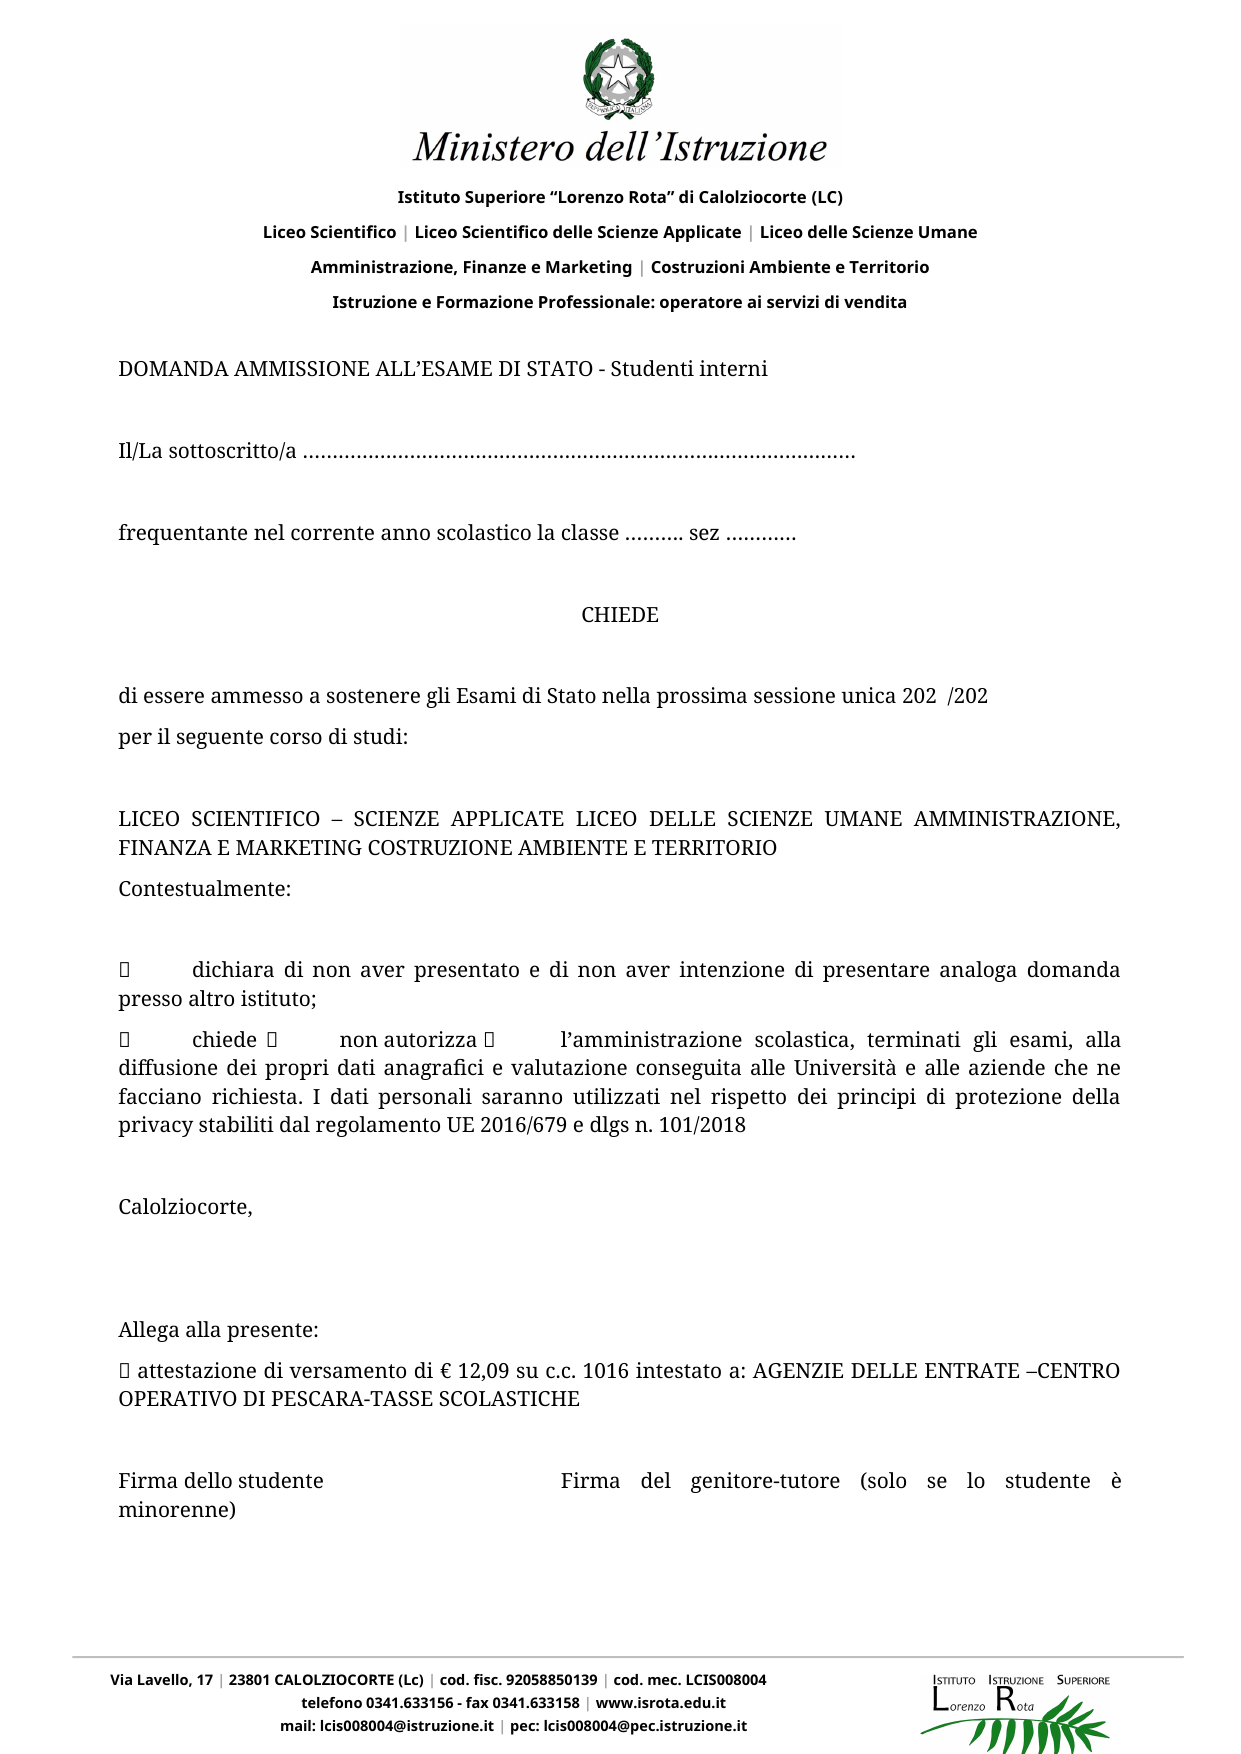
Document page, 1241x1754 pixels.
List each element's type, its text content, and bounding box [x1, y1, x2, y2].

text  attestazione di versamento di € 12,09 su c.c. 1016 intestato a: AGENZIE DELLE ENTRATE –CENTRO OPERATIVO DI PESCARA-TASSE SCOLASTICHE [118, 1356, 1122, 1413]
picture [398, 24, 842, 173]
text Calolziocorte, [118, 1192, 1122, 1221]
text Il/La sottoscritto/a ………………………………………………………………………………… [118, 436, 1122, 464]
text CHIEDE [118, 600, 1122, 628]
picture [919, 1674, 1110, 1754]
text Contestualmente: [118, 874, 1122, 902]
text per il seguente corso di studi: [118, 722, 1122, 751]
text frequentante nel corrente anno scolastico la classe ………. sez ………… [118, 518, 1122, 546]
text Allega alla presente: [118, 1315, 1122, 1343]
text  chiede  non autorizza  l’amministrazione scolastica, terminati gli esami, alla diffusione dei propri dati anagrafici e valutazione conseguita alle Università e alle aziende che ne facciano richiesta. I dati personali saranno utilizzati nel rispetto dei principi di protezione della privacy stabiliti dal regolamento UE 2016/679 e dlgs n. 101/2018 [118, 1025, 1122, 1139]
text di essere ammesso a sostenere gli Esami di Stato nella prossima sessione unica 202 /202 [118, 682, 1122, 710]
text DOMANDA AMMISSIONE ALL’ESAME DI STATO - Studenti interni [118, 354, 1122, 382]
text Firma dello studente Firma del genitore-tutore (solo se lo studente è minorenne) [118, 1466, 1122, 1523]
text LICEO SCIENTIFICO – SCIENZE APPLICATE LICEO DELLE SCIENZE UMANE AMMINISTRAZIONE, FINANZA E MARKETING COSTRUZIONE AMBIENTE E TERRITORIO [118, 804, 1122, 861]
text  dichiara di non aver presentato e di non aver intenzione di presentare analoga domanda presso altro istituto; [118, 956, 1122, 1012]
